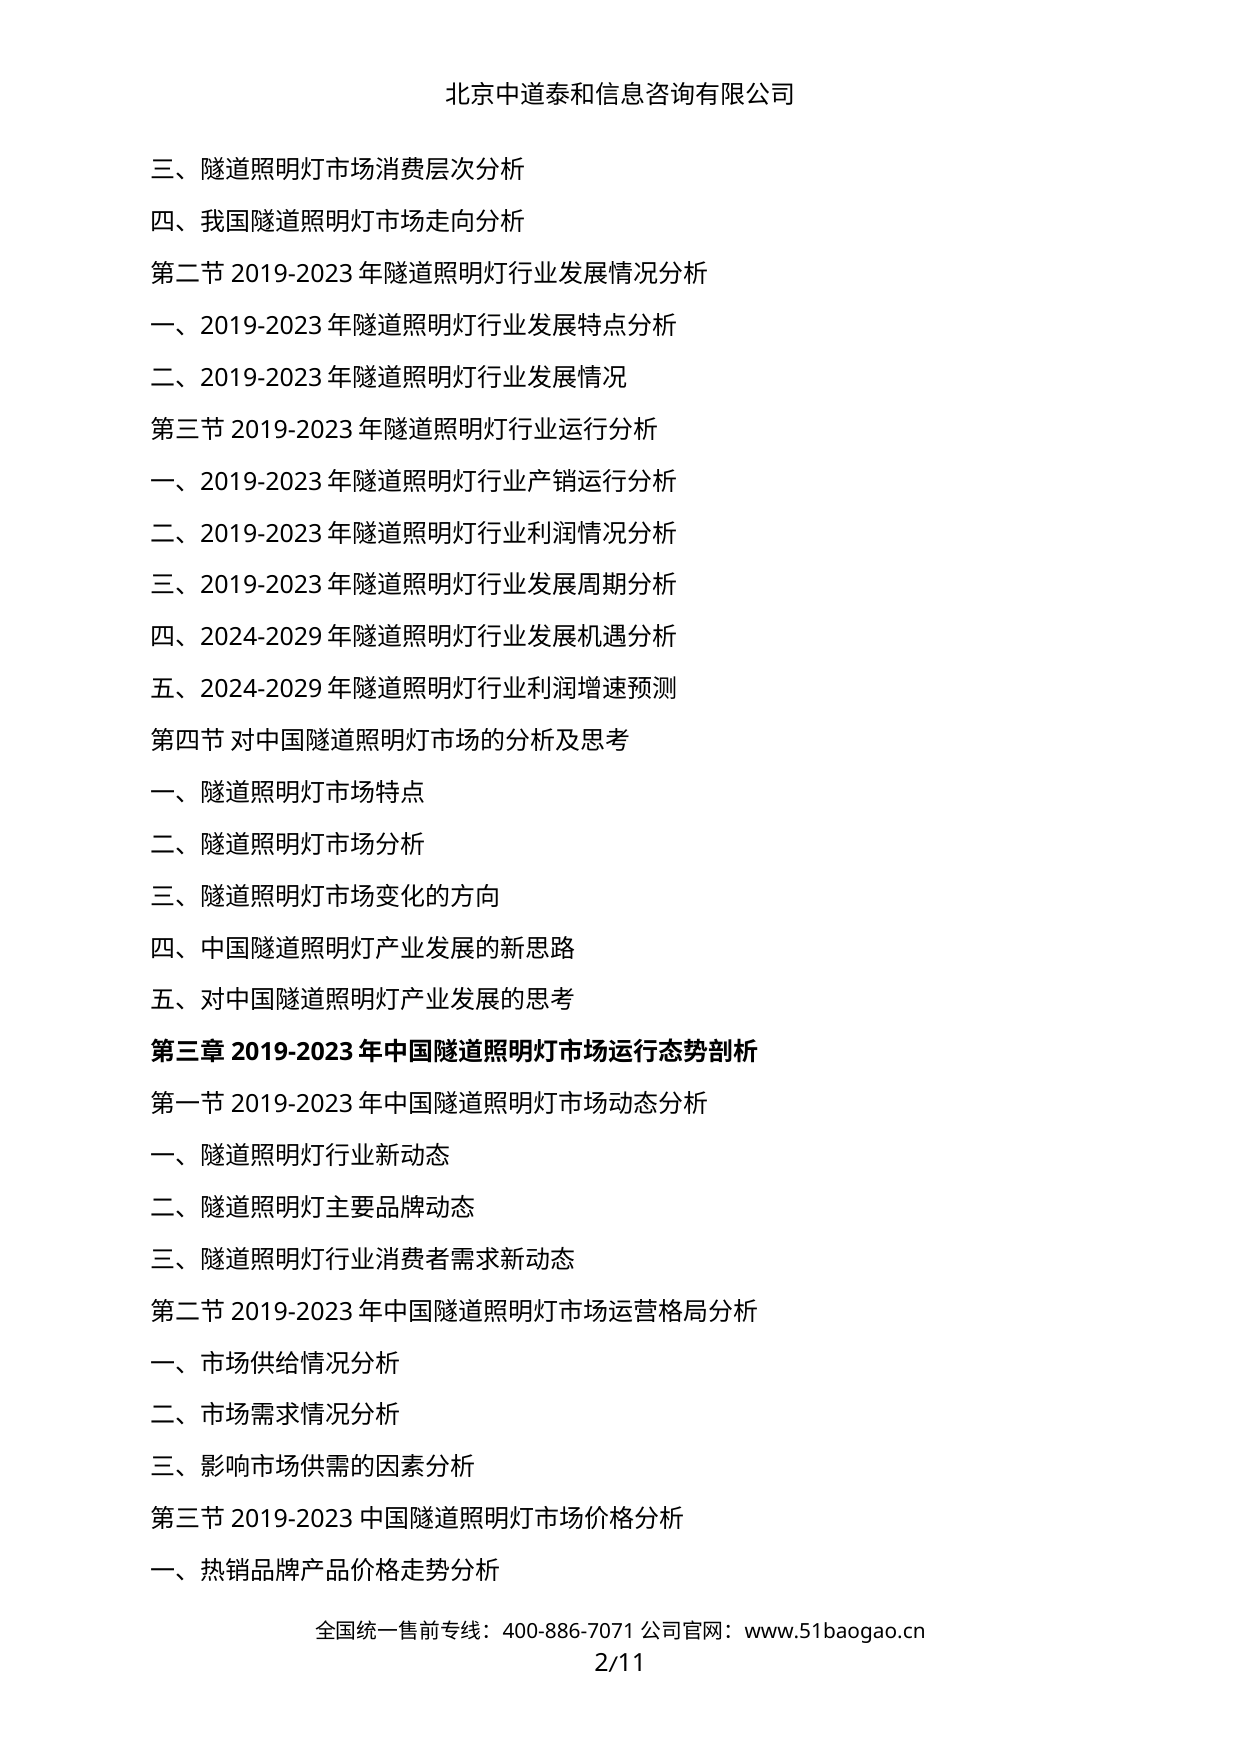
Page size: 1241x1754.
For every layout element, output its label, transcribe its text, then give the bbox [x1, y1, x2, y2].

text 二、隧道照明灯市场分析 [150, 824, 1090, 861]
text 第一节 2019-2023年中国隧道照明灯市场动态分析 [150, 1084, 1090, 1120]
text 第三节 2019-2023 中国隧道照明灯市场价格分析 [150, 1499, 1090, 1535]
text 一、2019-2023年隧道照明灯行业产销运行分析 [150, 461, 1090, 497]
text 三、隧道照明灯市场消费层次分析 [150, 150, 1090, 186]
text 三、隧道照明灯行业消费者需求新动态 [150, 1239, 1090, 1276]
text 四、中国隧道照明灯产业发展的新思路 [150, 928, 1090, 964]
text 二、隧道照明灯主要品牌动态 [150, 1187, 1090, 1224]
text 第三章 2019-2023年中国隧道照明灯市场运行态势剖析 [150, 1032, 1090, 1068]
text 二、2019-2023年隧道照明灯行业发展情况 [150, 357, 1090, 394]
text 一、市场供给情况分析 [150, 1343, 1090, 1379]
text 一、隧道照明灯行业新动态 [150, 1136, 1090, 1172]
text 二、市场需求情况分析 [150, 1395, 1090, 1431]
text 四、2024-2029年隧道照明灯行业发展机遇分析 [150, 617, 1090, 653]
text 一、2019-2023年隧道照明灯行业发展特点分析 [150, 306, 1090, 342]
text 四、我国隧道照明灯市场走向分析 [150, 202, 1090, 238]
text 一、隧道照明灯市场特点 [150, 772, 1090, 809]
text 三、隧道照明灯市场变化的方向 [150, 876, 1090, 912]
text 第四节 对中国隧道照明灯市场的分析及思考 [150, 721, 1090, 757]
text 五、对中国隧道照明灯产业发展的思考 [150, 980, 1090, 1016]
text 三、2019-2023年隧道照明灯行业发展周期分析 [150, 565, 1090, 601]
text 第二节 2019-2023年中国隧道照明灯市场运营格局分析 [150, 1291, 1090, 1327]
text 五、2024-2029年隧道照明灯行业利润增速预测 [150, 669, 1090, 705]
text 一、热销品牌产品价格走势分析 [150, 1551, 1090, 1587]
text 二、2019-2023年隧道照明灯行业利润情况分析 [150, 513, 1090, 549]
text 第三节 2019-2023年隧道照明灯行业运行分析 [150, 409, 1090, 446]
text 第二节 2019-2023年隧道照明灯行业发展情况分析 [150, 254, 1090, 290]
text 三、影响市场供需的因素分析 [150, 1447, 1090, 1483]
